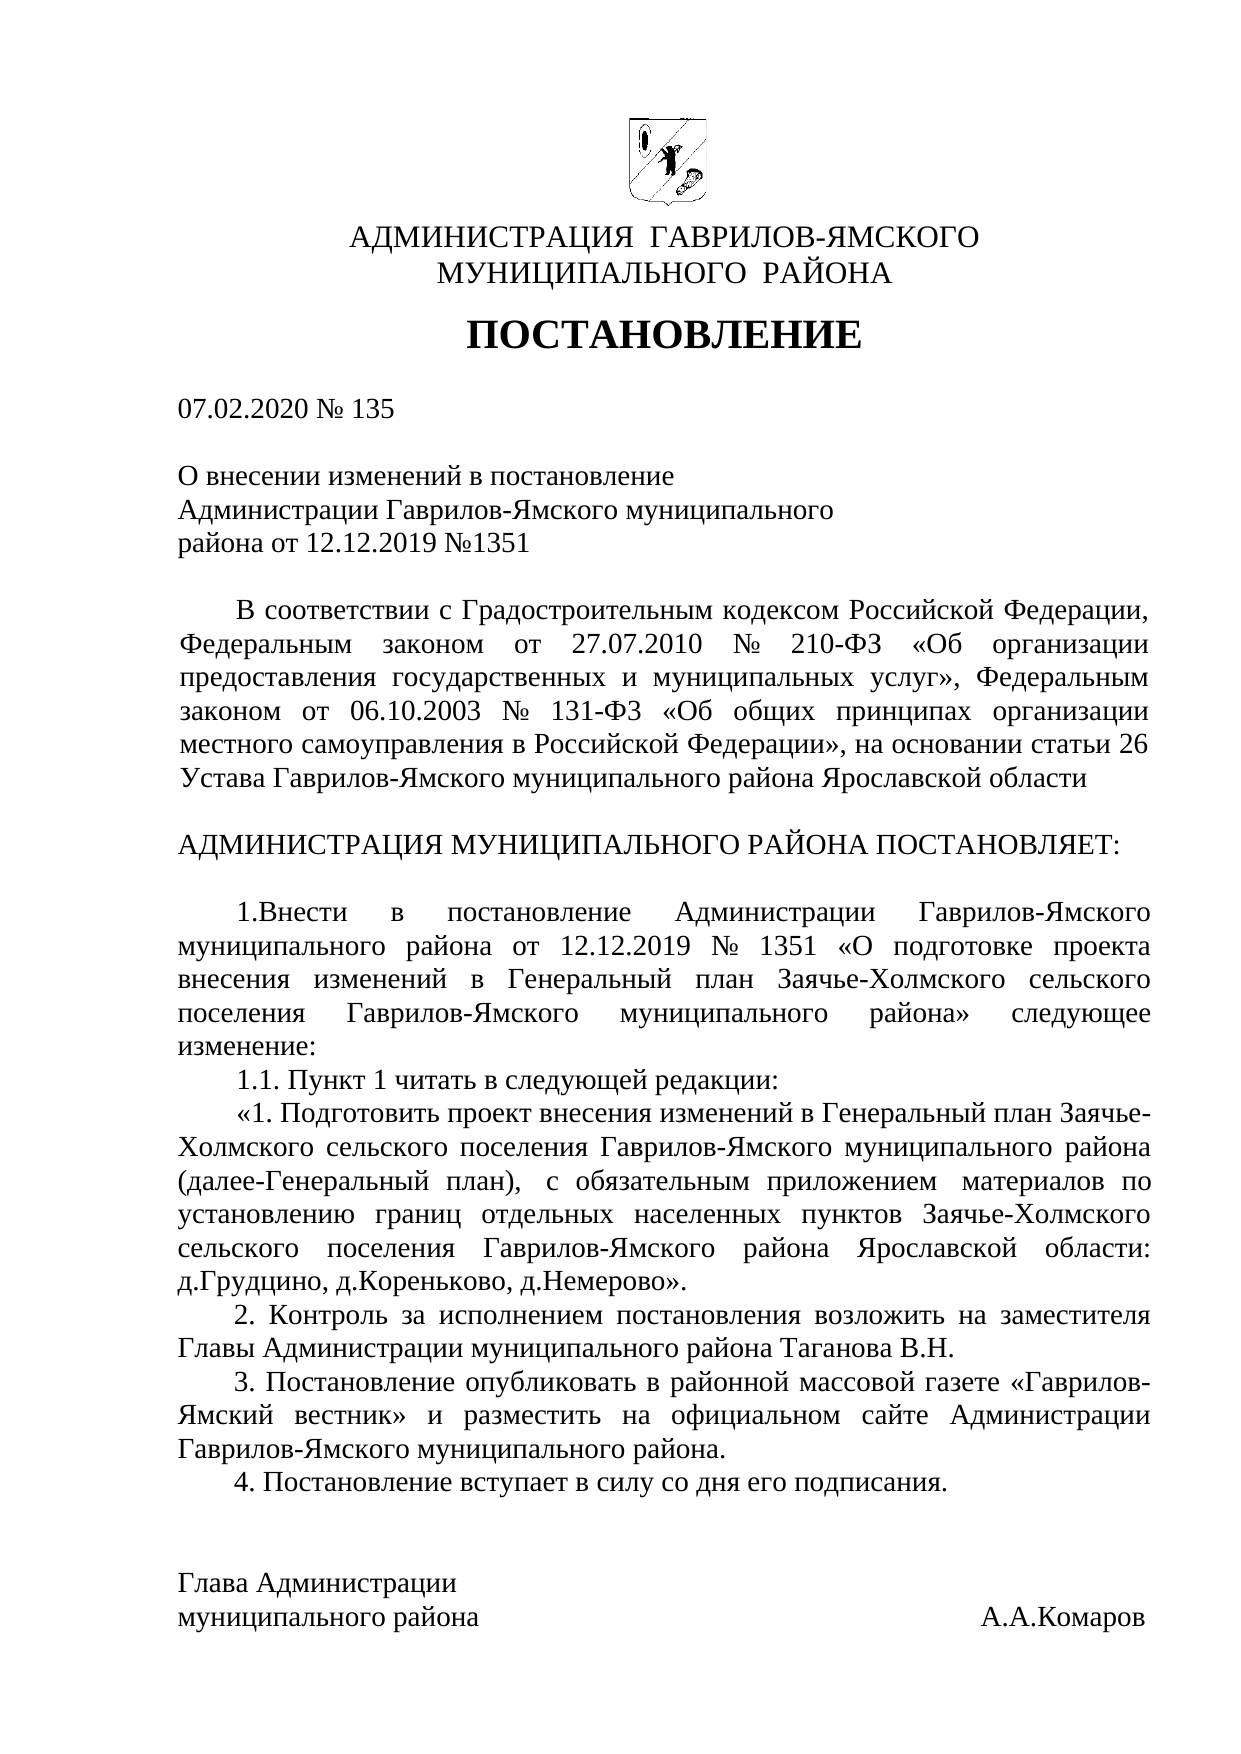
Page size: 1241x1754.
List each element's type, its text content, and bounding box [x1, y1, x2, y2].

text «1. Подготовить проект внесения изменений в Генеральный план Заячье-Холмского сельского поселения Гаврилов-Ямского муниципального района (далее-Генеральный план), с обязательным приложением материалов по установлению границ отдельных населенных пунктов Заячье-Холмского сельского поселения Гаврилов-Ямского района Ярославской области: д.Грудцино, д.Кореньково, д.Немерово». [177, 1096, 1152, 1297]
text Администрации Гаврилов-Ямского муниципального [177, 492, 1152, 525]
text ПОСТАНОВЛЕНИЕ [177, 310, 1152, 358]
text МУНИЦИПАЛЬНОГО РАЙОНА [177, 255, 1152, 291]
text 2. Контроль за исполнением постановления возложить на заместителя Главы Администрации муниципального района Таганова В.Н. [177, 1297, 1152, 1364]
text муниципального района А.А.Комаров [177, 1599, 1152, 1632]
text Глава Администрации [177, 1565, 1152, 1599]
picture [629, 118, 707, 206]
text 1.1. Пункт 1 читать в следующей редакции: [177, 1062, 1152, 1096]
text 4. Постановление вступает в силу со дня его подписания. [177, 1464, 1152, 1498]
text В соответствии с Градостроительным кодексом Российской Федерации, Федеральным законом от 27.07.2010 № 210-ФЗ «Об организации предоставления государственных и муниципальных услуг», Федеральным законом от 06.10.2003 № 131-Ф3 «Об общих принципах организации местного самоуправления в Российской Федерации», на основании статьи 26 Устава Гаврилов-Ямского муниципального района Ярославской области [179, 592, 1149, 794]
text 3. Постановление опубликовать в районной массовой газете «Гаврилов-Ямский вестник» и разместить на официальном сайте Администрации Гаврилов-Ямского муниципального района. [177, 1364, 1152, 1464]
text АДМИНИСТРАЦИЯ ГАВРИЛОВ-ЯМСКОГО [177, 219, 1152, 255]
text 07.02.2020 № 135 [177, 391, 1152, 425]
text района от 12.12.2019 №1351 [177, 525, 1152, 559]
text 1.Внести в постановление Администрации Гаврилов-Ямского муниципального района от 12.12.2019 № 1351 «О подготовке проекта внесения изменений в Генеральный план Заячье-Холмского сельского поселения Гаврилов-Ямского муниципального района» следующее изменение: [177, 894, 1152, 1062]
text АДМИНИСТРАЦИЯ МУНИЦИПАЛЬНОГО РАЙОНА ПОСТАНОВЛЯЕТ: [177, 827, 1152, 861]
text О внесении изменений в постановление [177, 458, 1152, 492]
